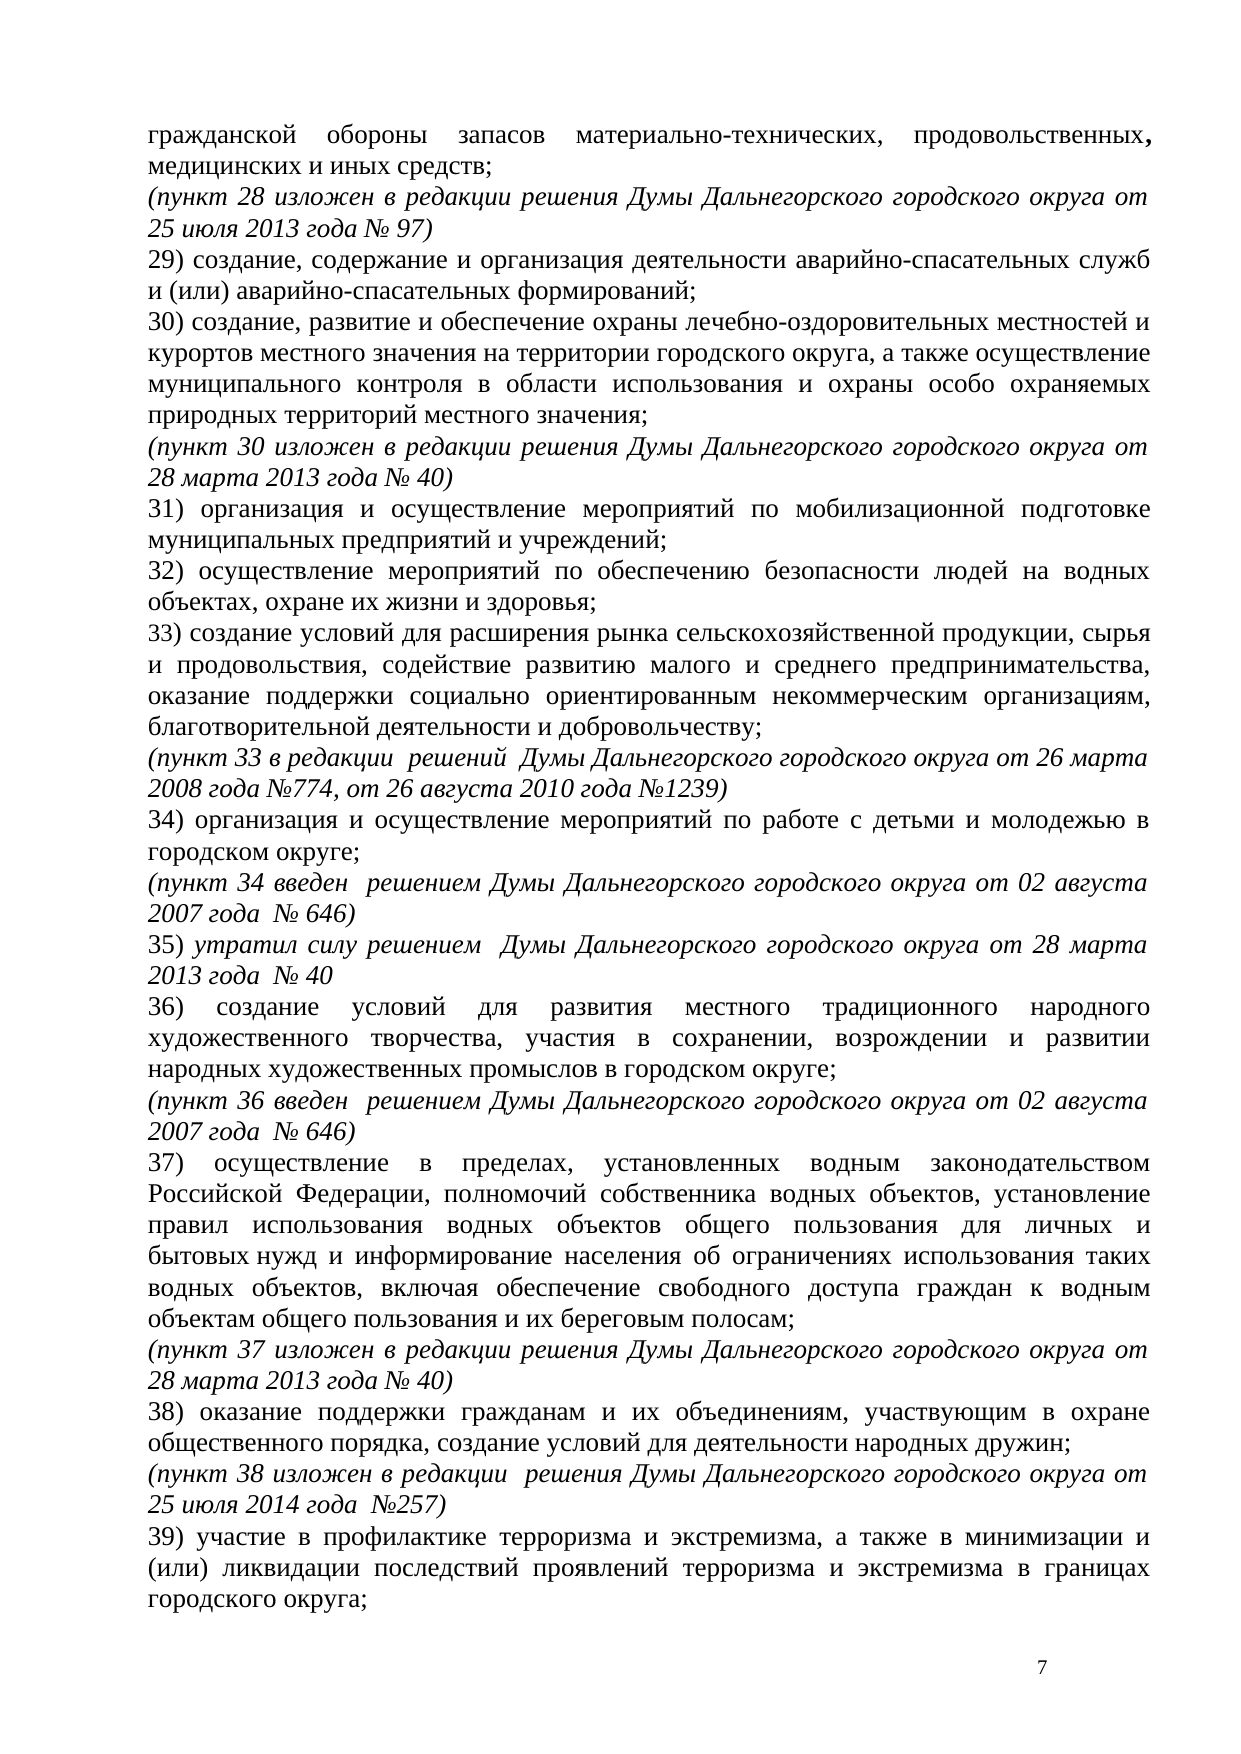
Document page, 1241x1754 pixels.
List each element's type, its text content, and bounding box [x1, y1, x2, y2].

text 36) создание условий для развития местного традиционного народного художественного творчества, участия в сохранении, возрождении и развитии народных художественных промыслов в городском округе; [148, 990, 1152, 1084]
text 32) осуществление мероприятий по обеспечению безопасности людей на водных объектах, охране их жизни и здоровья; [148, 554, 1152, 617]
text 37) осуществление в пределах, установленных водным законодательством Российской Федерации, полномочий собственника водных объектов, установление правил использования водных объектов общего пользования для личных и бытовых нужд и информирование населения об ограничениях использования таких водных объектов, включая обеспечение свободного доступа граждан к водным объектам общего пользования и их береговым полосам; [148, 1146, 1152, 1333]
text (пункт 36 введен решением Думы Дальнегорского городского округа от 02 августа 2007 года № 646) [148, 1084, 1152, 1146]
text (пункт 37 изложен в редакции решения Думы Дальнегорского городского округа от 28 марта 2013 года № 40) [148, 1333, 1152, 1395]
text 29) создание, содержание и организация деятельности аварийно-спасательных служб и (или) аварийно-спасательных формирований; [148, 243, 1152, 305]
text (пункт 33 в редакции решений Думы Дальнегорского городского округа от 26 марта 2008 года №774, от 26 августа 2010 года №1239) [148, 741, 1152, 803]
text 39) участие в профилактике терроризма и экстремизма, а также в минимизации и (или) ликвидации последствий проявлений терроризма и экстремизма в границах городского округа; [148, 1520, 1152, 1613]
text (пункт 28 изложен в редакции решения Думы Дальнегорского городского округа от 25 июля 2013 года № 97) [148, 181, 1152, 243]
text 38) оказание поддержки гражданам и их объединениям, участвующим в охране общественного порядка, создание условий для деятельности народных дружин; [148, 1395, 1152, 1457]
text (пункт 38 изложен в редакции решения Думы Дальнегорского городского округа от 25 июля 2014 года №257) [148, 1457, 1152, 1520]
text 30) создание, развитие и обеспечение охраны лечебно-оздоровительных местностей и курортов местного значения на территории городского округа, а также осуществление муниципального контроля в области использования и охраны особо охраняемых природных территорий местного значения; [148, 305, 1152, 430]
text (пункт 34 введен решением Думы Дальнегорского городского округа от 02 августа 2007 года № 646) [148, 866, 1152, 928]
text 33) создание условий для расширения рынка сельскохозяйственной продукции, сырья и продовольствия, содействие развитию малого и среднего предпринимательства, оказание поддержки социально ориентированным некоммерческим организациям, благотворительной деятельности и добровольчеству; [148, 617, 1152, 741]
text (пункт 30 изложен в редакции решения Думы Дальнегорского городского округа от 28 марта 2013 года № 40) [148, 430, 1152, 492]
text 35) утратил силу решением Думы Дальнегорского городского округа от 28 марта 2013 года № 40 [148, 928, 1152, 990]
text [148, 118, 1152, 181]
text 31) организация и осуществление мероприятий по мобилизационной подготовке муниципальных предприятий и учреждений; [148, 492, 1152, 554]
text 34) организация и осуществление мероприятий по работе с детьми и молодежью в городском округе; [148, 803, 1152, 866]
